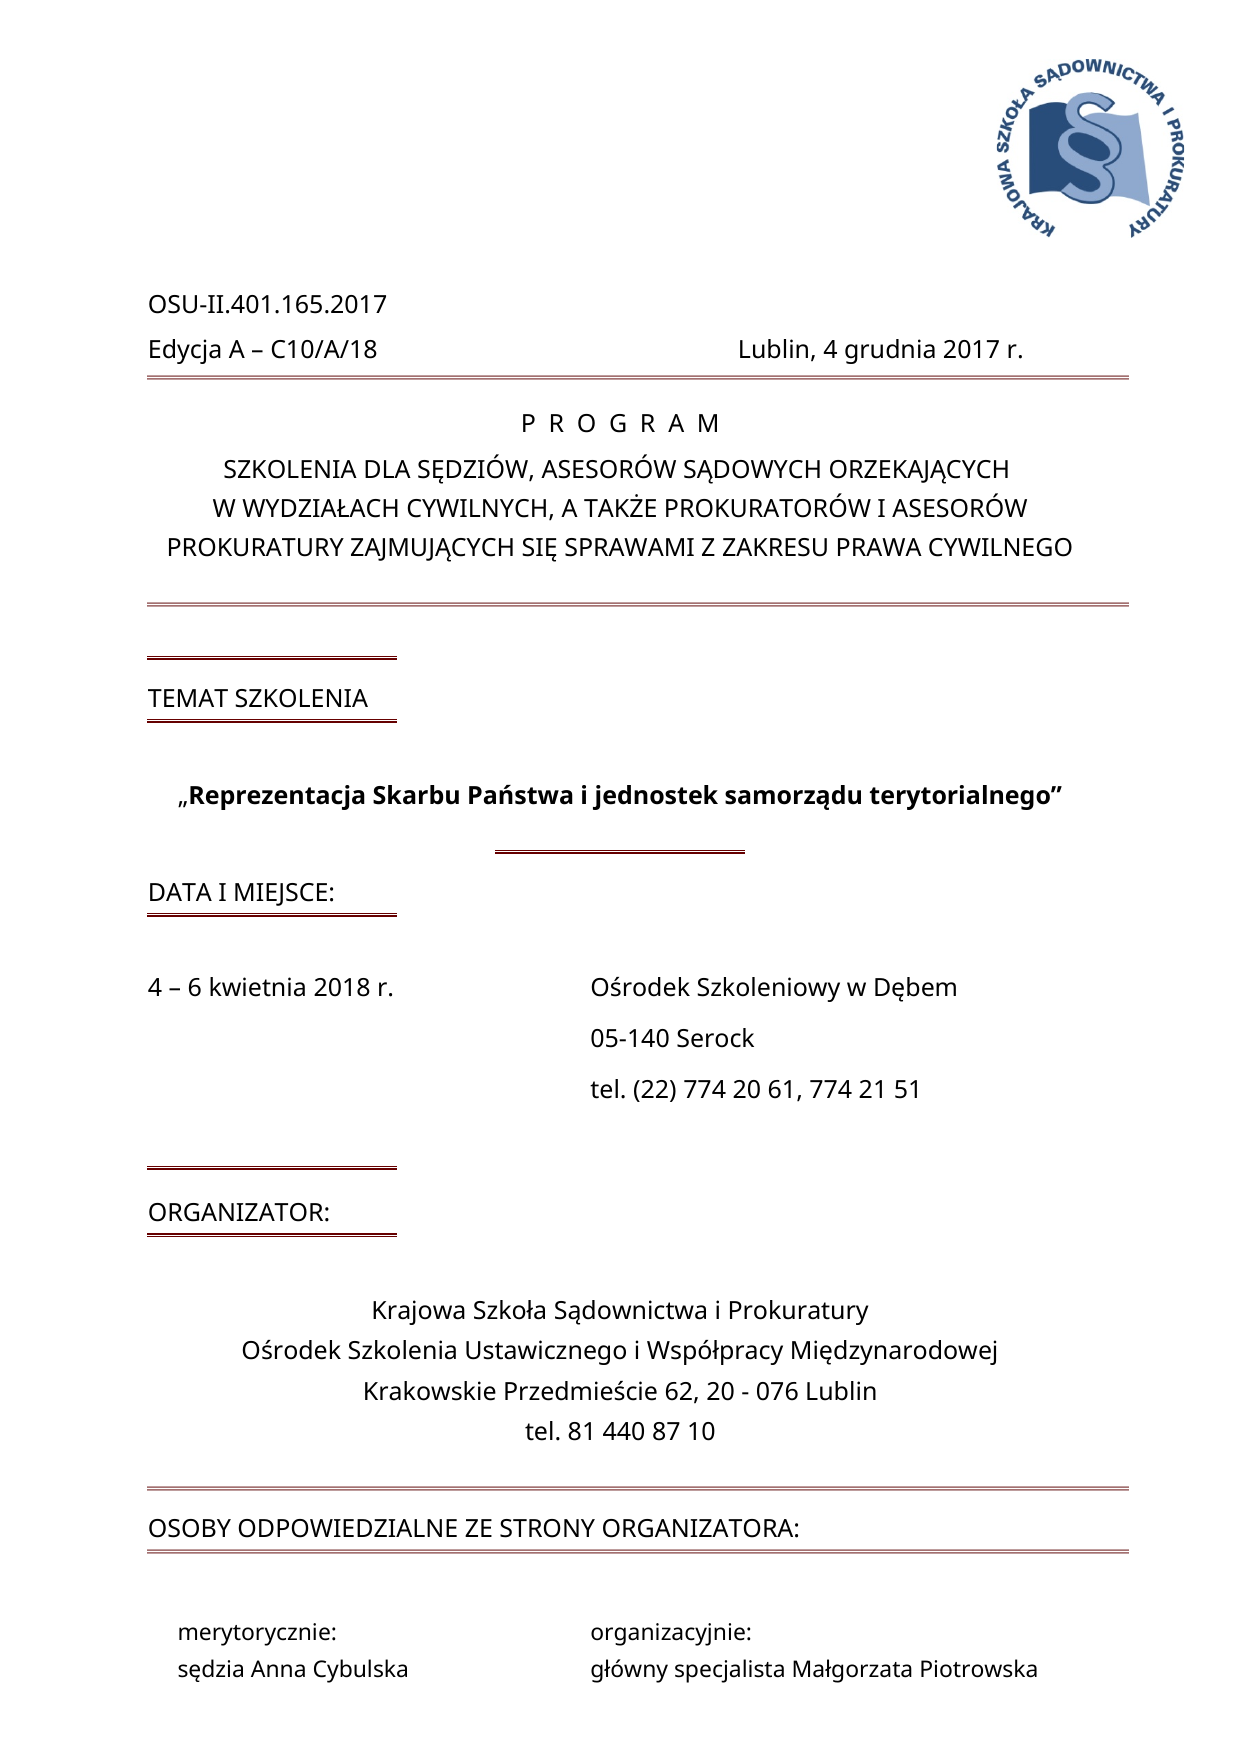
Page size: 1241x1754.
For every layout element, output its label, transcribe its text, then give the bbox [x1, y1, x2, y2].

text OSU-II.401.165.2017 [148, 286, 1093, 320]
picture [147, 1544, 1129, 1558]
text „Reprezentacja Skarbu Państwa i jednostek samorządu terytorialnego” [148, 777, 1093, 812]
text 4 – 6 kwietnia 2018 r. Ośrodek Szkoleniowy w Dębem [148, 970, 1093, 1004]
picture [147, 1161, 397, 1174]
text Edycja A – C10/A/18 Lublin, 4 grudnia 2017 r. [148, 332, 1093, 366]
picture [147, 1229, 397, 1241]
picture [147, 908, 397, 921]
picture [147, 714, 397, 727]
picture [147, 597, 1129, 611]
text ORGANIZATOR: [148, 1195, 1093, 1229]
text tel. 81 440 87 10 [148, 1413, 1093, 1448]
text OSOBY ODPOWIEDZIALNE ZE STRONY ORGANIZATORA: [148, 1510, 1093, 1544]
text sędzia Anna Cybulska główny specjalista Małgorzata Piotrowska [177, 1653, 1093, 1684]
picture [495, 845, 745, 858]
text Krajowa Szkoła Sądownictwa i Prokuratury [148, 1293, 1093, 1327]
text Ośrodek Szkolenia Ustawicznego i Współpracy Międzynarodowej [148, 1333, 1093, 1367]
picture [996, 59, 1185, 238]
text merytorycznie: organizacyjnie: [177, 1615, 1093, 1647]
text Krakowskie Przedmieście 62, 20 - 076 Lublin [148, 1373, 1093, 1407]
text tel. (22) 774 20 61, 774 21 51 [516, 1072, 1093, 1106]
text TEMAT SZKOLENIA [148, 681, 1093, 715]
text DATA I MIEJSCE: [148, 874, 1093, 908]
text 05-140 Serock [516, 1021, 1093, 1055]
text SZKOLENIA DLA SĘDZIÓW, ASESORÓW SĄDOWYCH ORZEKAJĄCYCH W WYDZIAŁACH CYWILNYCH, A TAKŻE PROKURATORÓW I ASESORÓW PROKURATURY ZAJMUJĄCYCH SIĘ SPRAWAMI Z ZAKRESU PRAWA CYWILNEGO [148, 451, 1093, 564]
picture [147, 651, 397, 664]
picture [147, 1481, 1129, 1495]
picture [147, 370, 1129, 384]
text P R O G R A M [148, 406, 1093, 440]
